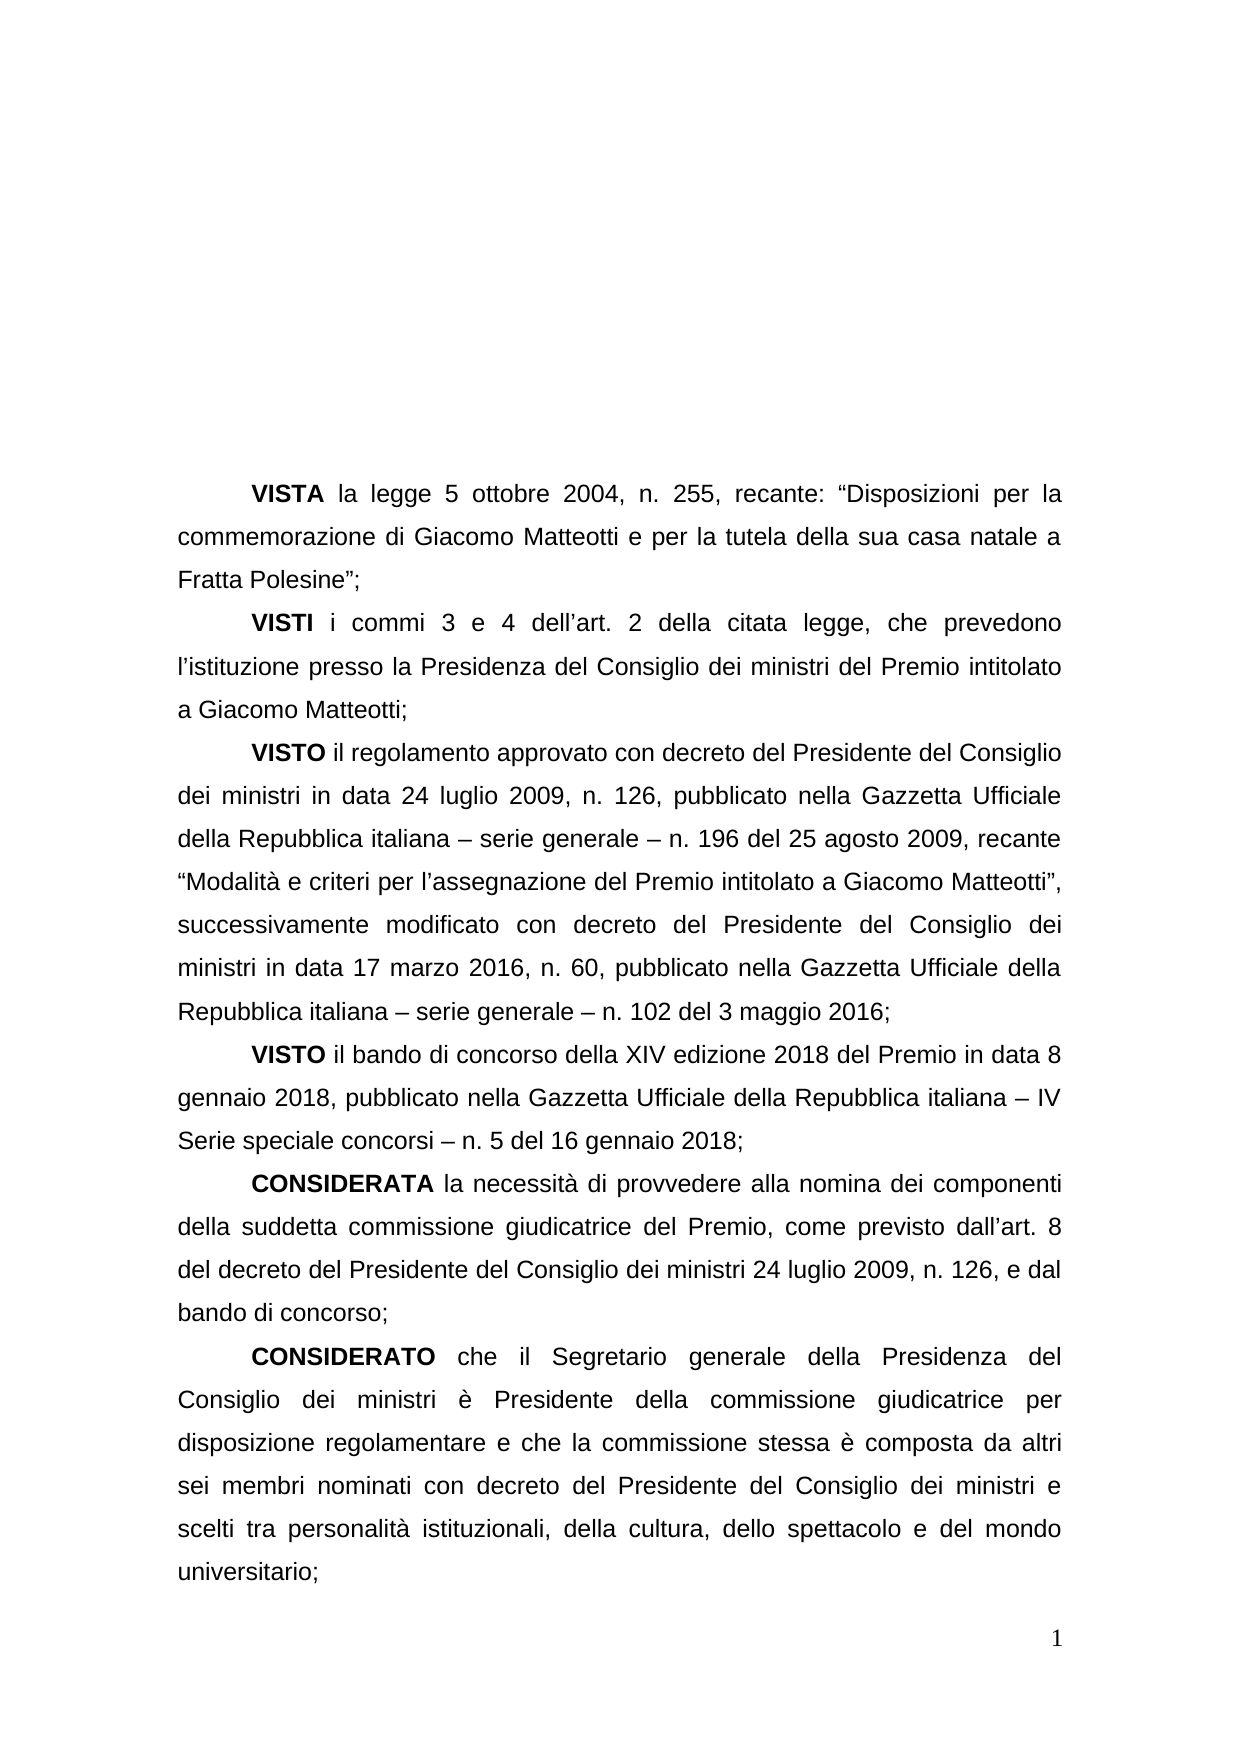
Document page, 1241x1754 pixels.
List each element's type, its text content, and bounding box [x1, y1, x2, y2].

text VISTA la legge 5 ottobre 2004, n. 255, recante: “Disposizioni per la commemorazione di Giacomo Matteotti e per la tutela della sua casa natale a Fratta Polesine”; [177, 479, 1063, 594]
text CONSIDERATA la necessità di provvedere alla nomina dei componenti della suddetta commissione giudicatrice del Premio, come previsto dall’art. 8 del decreto del Presidente del Consiglio dei ministri 24 luglio 2009, n. 126, e dal bando di concorso; [177, 1169, 1063, 1327]
text VISTO il regolamento approvato con decreto del Presidente del Consiglio dei ministri in data 24 luglio 2009, n. 126, pubblicato nella Gazzetta Ufficiale della Repubblica italiana – serie generale – n. 196 del 25 agosto 2009, recante “Modalità e criteri per l’assegnazione del Premio intitolato a Giacomo Matteotti”, successivamente modificato con decreto del Presidente del Consiglio dei ministri in data 17 marzo 2016, n. 60, pubblicato nella Gazzetta Ufficiale della Repubblica italiana – serie generale – n. 102 del 3 maggio 2016; [177, 738, 1063, 1025]
text VISTI i commi 3 e 4 dell’art. 2 della citata legge, che prevedono l’istituzione presso del Consiglio dei ministri del Premio intitolato a Giacomo Matteotti; [177, 608, 1063, 723]
text CONSIDERATO che il Segretario generale della Presidenza del Consiglio dei ministri è Presidente della commissione giudicatrice per disposizione regolamentare e che la commissione stessa è composta da altri sei membri nominati con decreto del Presidente del Consiglio dei ministri e scelti tra personalità istituzionali, della cultura, dello spettacolo e del mondo universitario; [177, 1342, 1063, 1586]
text VISTO il bando di concorso della XIV edizione 2018 del Premio in data 8 gennaio 2018, pubblicato nella Gazzetta Ufficiale della Repubblica italiana – IV Serie speciale concorsi – n. 5 del 16 gennaio 2018; [177, 1040, 1063, 1155]
